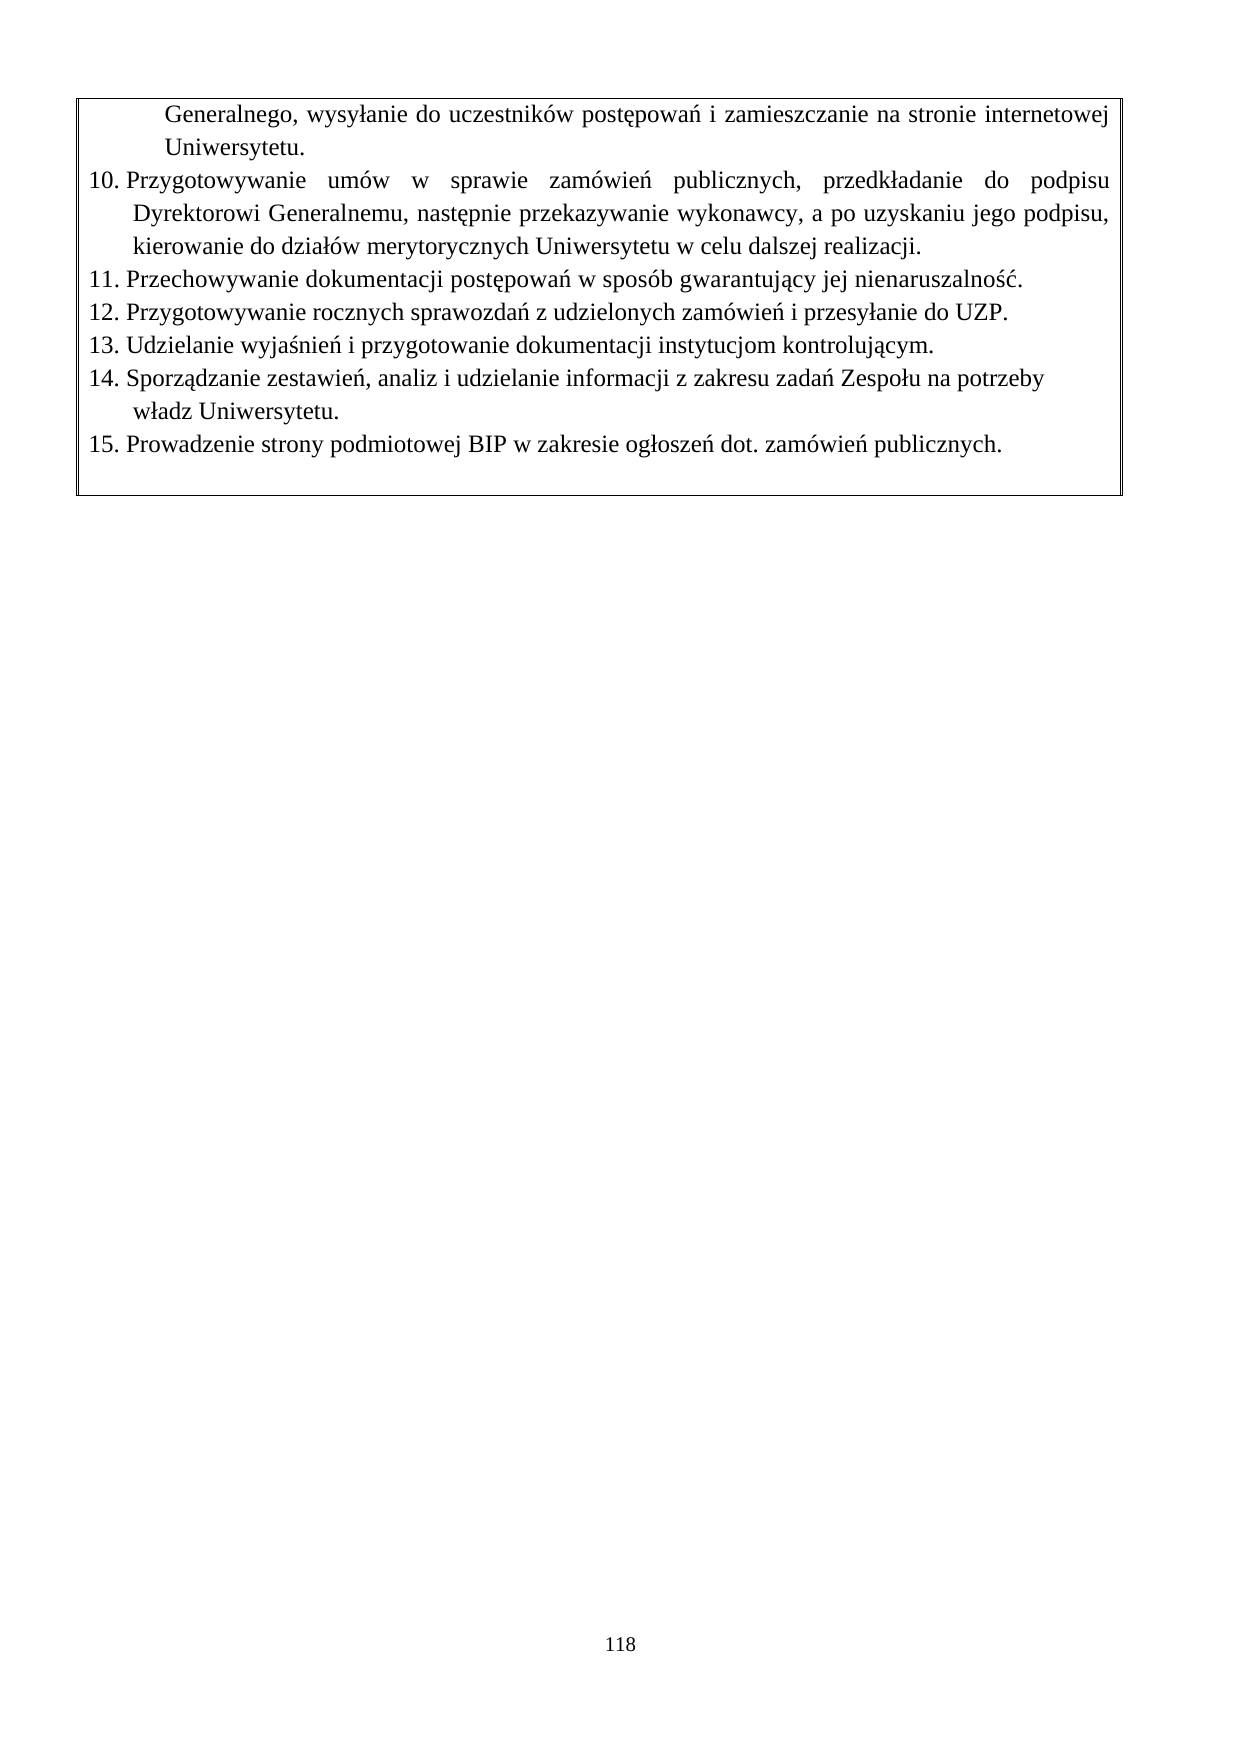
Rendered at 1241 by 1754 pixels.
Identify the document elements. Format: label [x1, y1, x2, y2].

table_cell [79, 99, 1120, 495]
